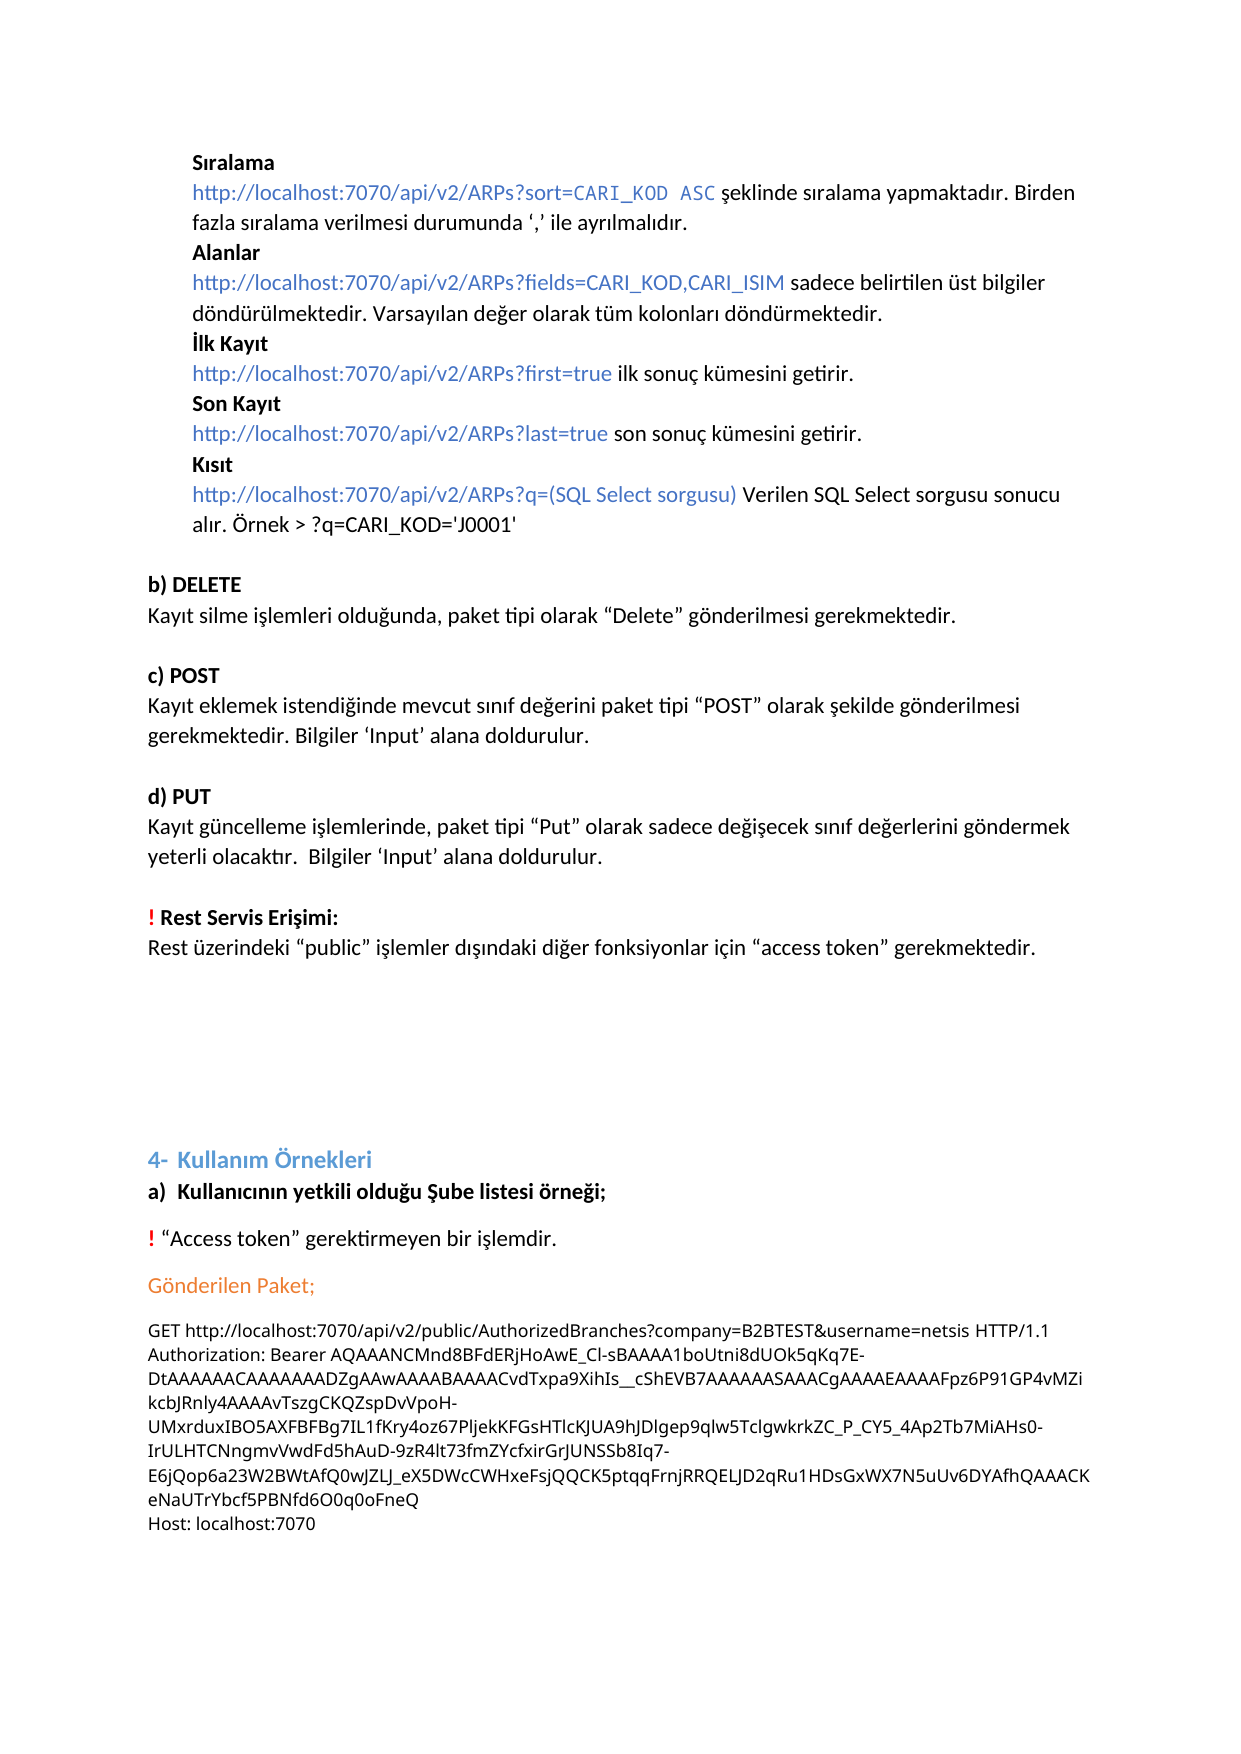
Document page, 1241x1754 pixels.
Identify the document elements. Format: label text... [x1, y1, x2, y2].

text ! Rest Servis Erişimi: [148, 903, 1093, 931]
text Gönderilen Paket; [148, 1271, 1093, 1299]
text Kayıt güncelleme işlemlerinde, paket tipi “Put” olarak sadece değişecek sınıf değerlerini göndermek yeterli olacaktır. Bilgiler ‘Input’ alana doldurulur. [148, 812, 1093, 871]
text d) PUT [148, 782, 1093, 810]
text http://localhost:7070/api/v2/ARPs?first=true ilk sonuç kümesini getirir. [192, 359, 1093, 387]
text Kayıt silme işlemleri olduğunda, paket tipi olarak “Delete” gönderilmesi gerekmektedir. [148, 601, 1093, 629]
text Kayıt eklemek istendiğinde mevcut sınıf değerini paket tipi “POST” olarak şekilde gönderilmesi gerekmektedir. Bilgiler ‘Input’ alana doldurulur. [148, 691, 1093, 750]
text http://localhost:7070/api/v2/ARPs?sort=CARI_KOD ASC şeklinde sıralama yapmaktadır. Birden fazla sıralama verilmesi durumunda ‘,’ ile ayrılmalıdır. [192, 178, 1093, 236]
text Host: localhost:7070 [148, 1511, 1093, 1536]
text b) DELETE [148, 571, 1093, 599]
list Kullanıcının yetkili olduğu Şube listesi örneği; [148, 1177, 1093, 1206]
text c) POST [148, 661, 1093, 689]
text Sıralama [192, 148, 1093, 176]
text İlk Kayıt [192, 329, 1093, 357]
text http://localhost:7070/api/v2/ARPs?q=(SQL Select sorgusu) Verilen SQL Select sorgusu sonucu alır. Örnek > ?q=CARI_KOD='J0001' [192, 480, 1093, 538]
text Alanlar [192, 238, 1093, 266]
text GET http://localhost:7070/api/v2/public/AuthorizedBranches?company=B2BTEST&username=netsis HTTP/1.1 [148, 1318, 1093, 1342]
text Rest üzerindeki “public” işlemler dışındaki diğer fonksiyonlar için “access token” gerekmektedir. [148, 933, 1093, 961]
text Kısıt [192, 450, 1093, 478]
text http://localhost:7070/api/v2/ARPs?fields=CARI_KOD,CARI_ISIM sadece belirtilen üst bilgiler döndürülmektedir. Varsayılan değer olarak tüm kolonları döndürmektedir. [192, 268, 1093, 327]
text Authorization: Bearer AQAAANCMnd8BFdERjHoAwE_Cl-sBAAAA1boUtni8dUOk5qKq7E-DtAAAAAACAAAAAAADZgAAwAAAABAAAACvdTxpa9XihIs__cShEVB7AAAAAASAAACgAAAAEAAAAFpz6P91GP4vMZikcbJRnly4AAAAvTszgCKQZspDvVpoH-UMxrduxIBO5AXFBFBg7IL1fKry4oz67PljekKFGsHTlcKJUA9hJDlgep9qlw5TclgwkrkZC_P_CY5_4Ap2Tb7MiAHs0-IrULHTCNngmvVwdFd5hAuD-9zR4lt73fmZYcfxirGrJUNSSb8Iq7-E6jQop6a23W2BWtAfQ0wJZLJ_eX5DWcCWHxeFsjQQCK5ptqqFrnjRRQELJD2qRu1HDsGxWX7N5uUv6DYAfhQAAACKeNaUTrYbcf5PBNfd6O0q0oFneQ [148, 1342, 1093, 1511]
text http://localhost:7070/api/v2/ARPs?last=true son sonuç kümesini getirir. [192, 419, 1093, 448]
text Son Kayıt [192, 389, 1093, 417]
text ! “Access token” gerektirmeyen bir işlemdir. [148, 1224, 1093, 1252]
list Kullanım Örnekleri [148, 1144, 1093, 1175]
